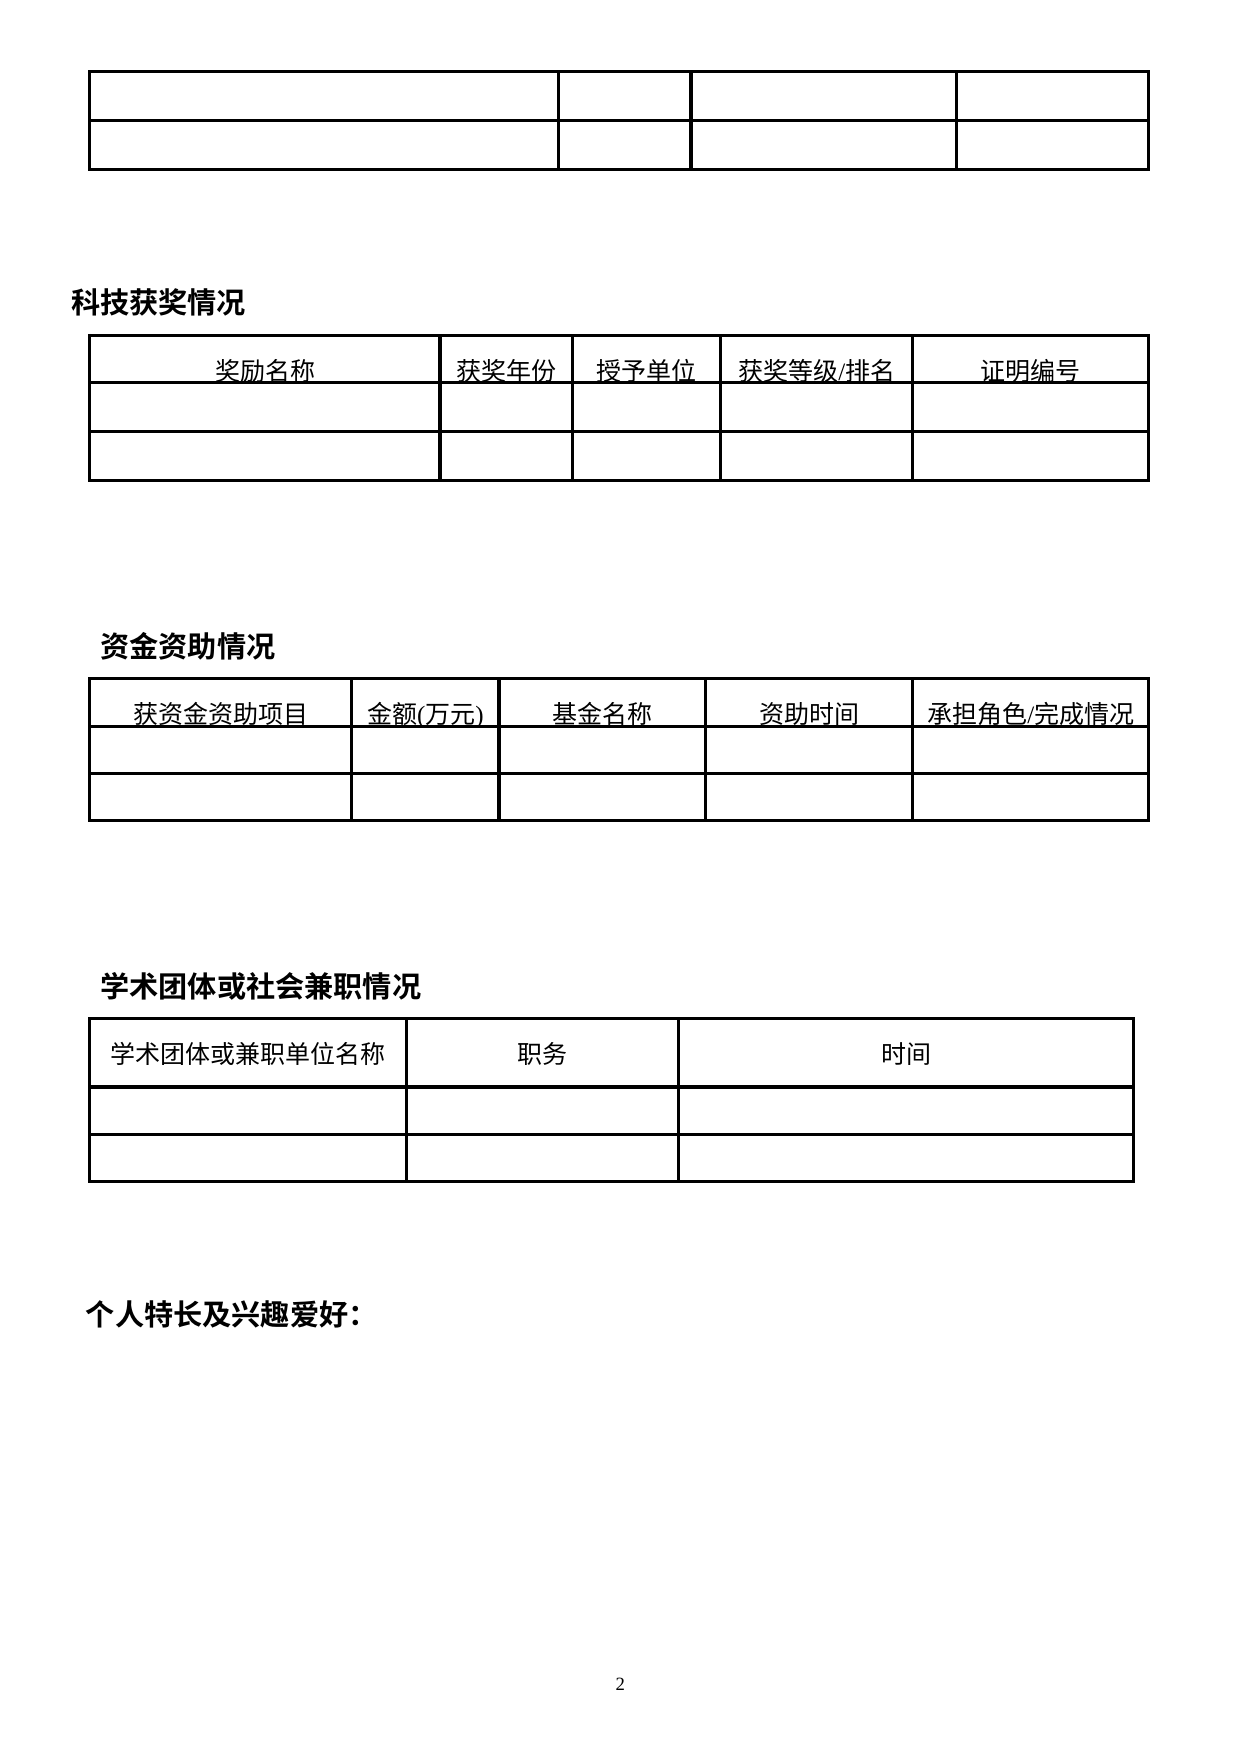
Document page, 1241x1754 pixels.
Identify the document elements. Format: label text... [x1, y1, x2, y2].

table_cell [91, 433, 438, 479]
table_cell [91, 122, 557, 168]
table_header 职务 [408, 1020, 677, 1085]
table_cell [353, 775, 497, 819]
table_cell [680, 1089, 1132, 1133]
text 资金资助情况 [71, 612, 1169, 677]
table_header 时间 [680, 1020, 1132, 1085]
text 学术团体或社会兼职情况 [71, 952, 1169, 1017]
table_cell [91, 1136, 405, 1180]
table_cell [914, 728, 1147, 772]
table_cell [408, 1136, 677, 1180]
table_cell [91, 1089, 405, 1133]
table_cell [958, 122, 1147, 168]
table_header 奖励名称 [91, 337, 438, 381]
table_header 获奖等级/排名 [722, 337, 911, 381]
table_cell [560, 122, 689, 168]
table_header 金额(万元) [353, 680, 497, 724]
table_header 获奖年份 [442, 337, 571, 381]
table_header 学术团体或兼职单位名称 [91, 1020, 405, 1085]
table_cell [442, 433, 571, 479]
table_cell [91, 775, 350, 819]
table_cell [91, 384, 438, 430]
table_cell [574, 384, 719, 430]
table_header 资助时间 [707, 680, 911, 724]
table_cell [914, 775, 1147, 819]
table_cell [501, 728, 704, 772]
table_cell [958, 73, 1147, 119]
table_cell [442, 384, 571, 430]
table_cell [680, 1136, 1132, 1180]
table_header 授予单位 [574, 337, 719, 381]
table_cell [560, 73, 689, 119]
text 科技获奖情况 [71, 269, 1169, 334]
table_cell [91, 728, 350, 772]
table_header 获资金资助项目 [91, 680, 350, 724]
table_cell [501, 775, 704, 819]
table_cell [91, 73, 557, 119]
table_cell [693, 122, 955, 168]
text 个人特长及兴趣爱好： [71, 1281, 1169, 1346]
table_cell [693, 73, 955, 119]
table_header 承担角色/完成情况 [914, 680, 1147, 724]
table_cell [722, 433, 911, 479]
table_cell [914, 384, 1147, 430]
table_cell [914, 433, 1147, 479]
table_header 证明编号 [914, 337, 1147, 381]
table_cell [408, 1089, 677, 1133]
table_cell [707, 775, 911, 819]
table_cell [574, 433, 719, 479]
table_cell [707, 728, 911, 772]
table_header 基金名称 [501, 680, 704, 724]
table_cell [353, 728, 497, 772]
table_cell [722, 384, 911, 430]
